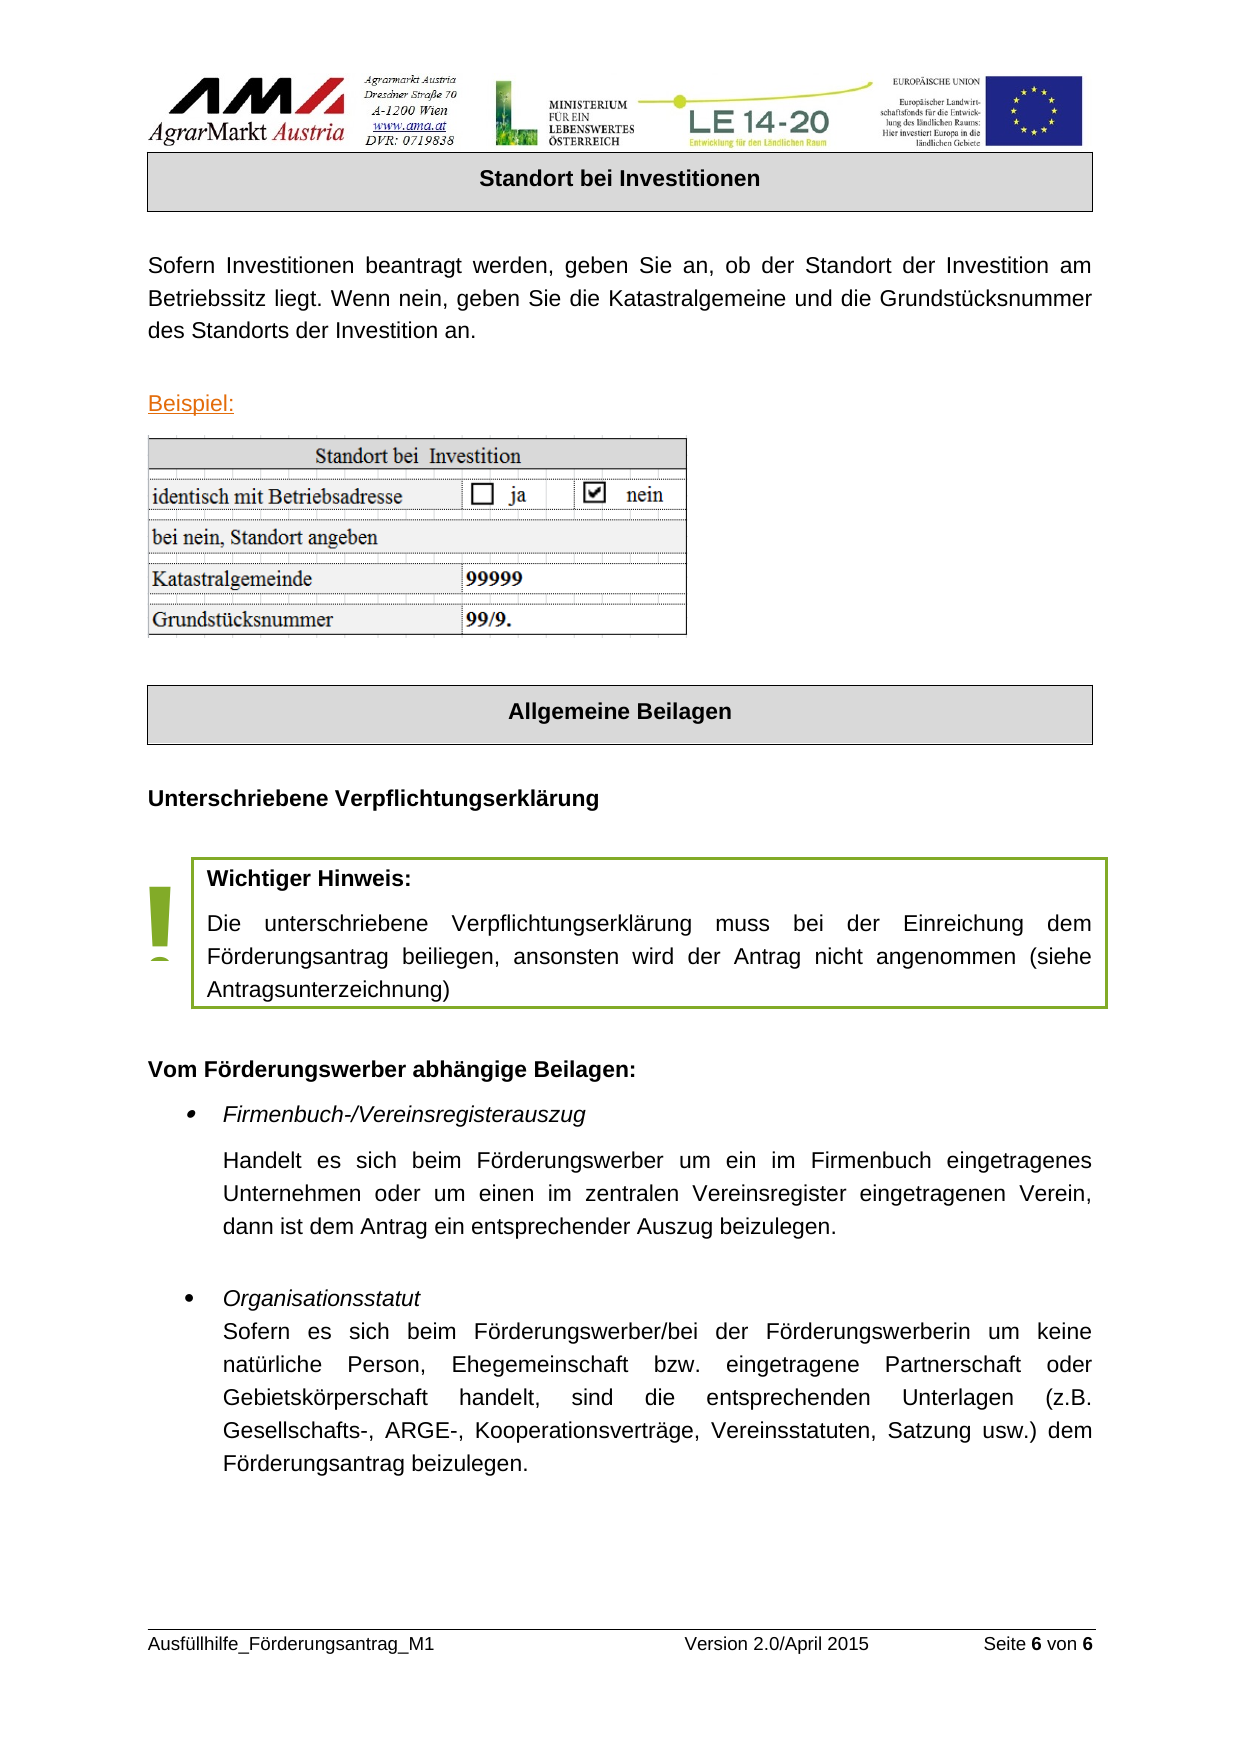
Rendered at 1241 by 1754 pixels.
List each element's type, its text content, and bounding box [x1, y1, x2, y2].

list Firmenbuch-/Vereinsregisterauszug [185, 1101, 1093, 1128]
table_header Standort bei Investitionen [148, 153, 1092, 211]
text Handelt es sich beim Förderungswerber um ein im Firmenbuch eingetragenes Unternehmen oder um einen im zentralen Vereinsregister eingetragenen Verein, dann ist dem Antrag ein entsprechender Auszug beizulegen. [223, 1147, 1093, 1239]
list Organisationsstatut Sofern es sich beim Förderungswerber/bei der Förderungswerberin um keine natürliche Person, Ehegemeinschaft bzw. eingetragene Partnerschaft oder Gebietskörperschaft handelt, sind die entsprechenden Unterlagen (z.B. Gesellschafts-, ARGE-, Kooperationsverträge, Vereinsstatuten, Satzung usw.) dem Förderungsantrag beizulegen. [185, 1285, 1093, 1476]
text Vom Förderungswerber abhängige Beilagen: [148, 1056, 1093, 1082]
text Beispiel: [148, 390, 1093, 417]
text Unterschriebene Verpflichtungserklärung [148, 784, 1093, 811]
text Sofern Investitionen beantragt werden, geben Sie an, ob der Standort der Investition am Betriebssitz liegt. Wenn nein, geben Sie die Katastralgemeine und die Grundstücksnummer des Standorts der Investition an. [148, 252, 1093, 344]
text Die unterschriebene Verpflichtungserklärung muss bei der Einreichung dem Förderungsantrag beiliegen, ansonsten wird der Antrag nicht angenommen (siehe Antragsunterzeichnung) [194, 903, 1105, 1006]
picture [147, 73, 1093, 152]
table_header Allgemeine Beilagen [148, 686, 1092, 743]
text Wichtiger Hinweis: [194, 860, 1105, 891]
